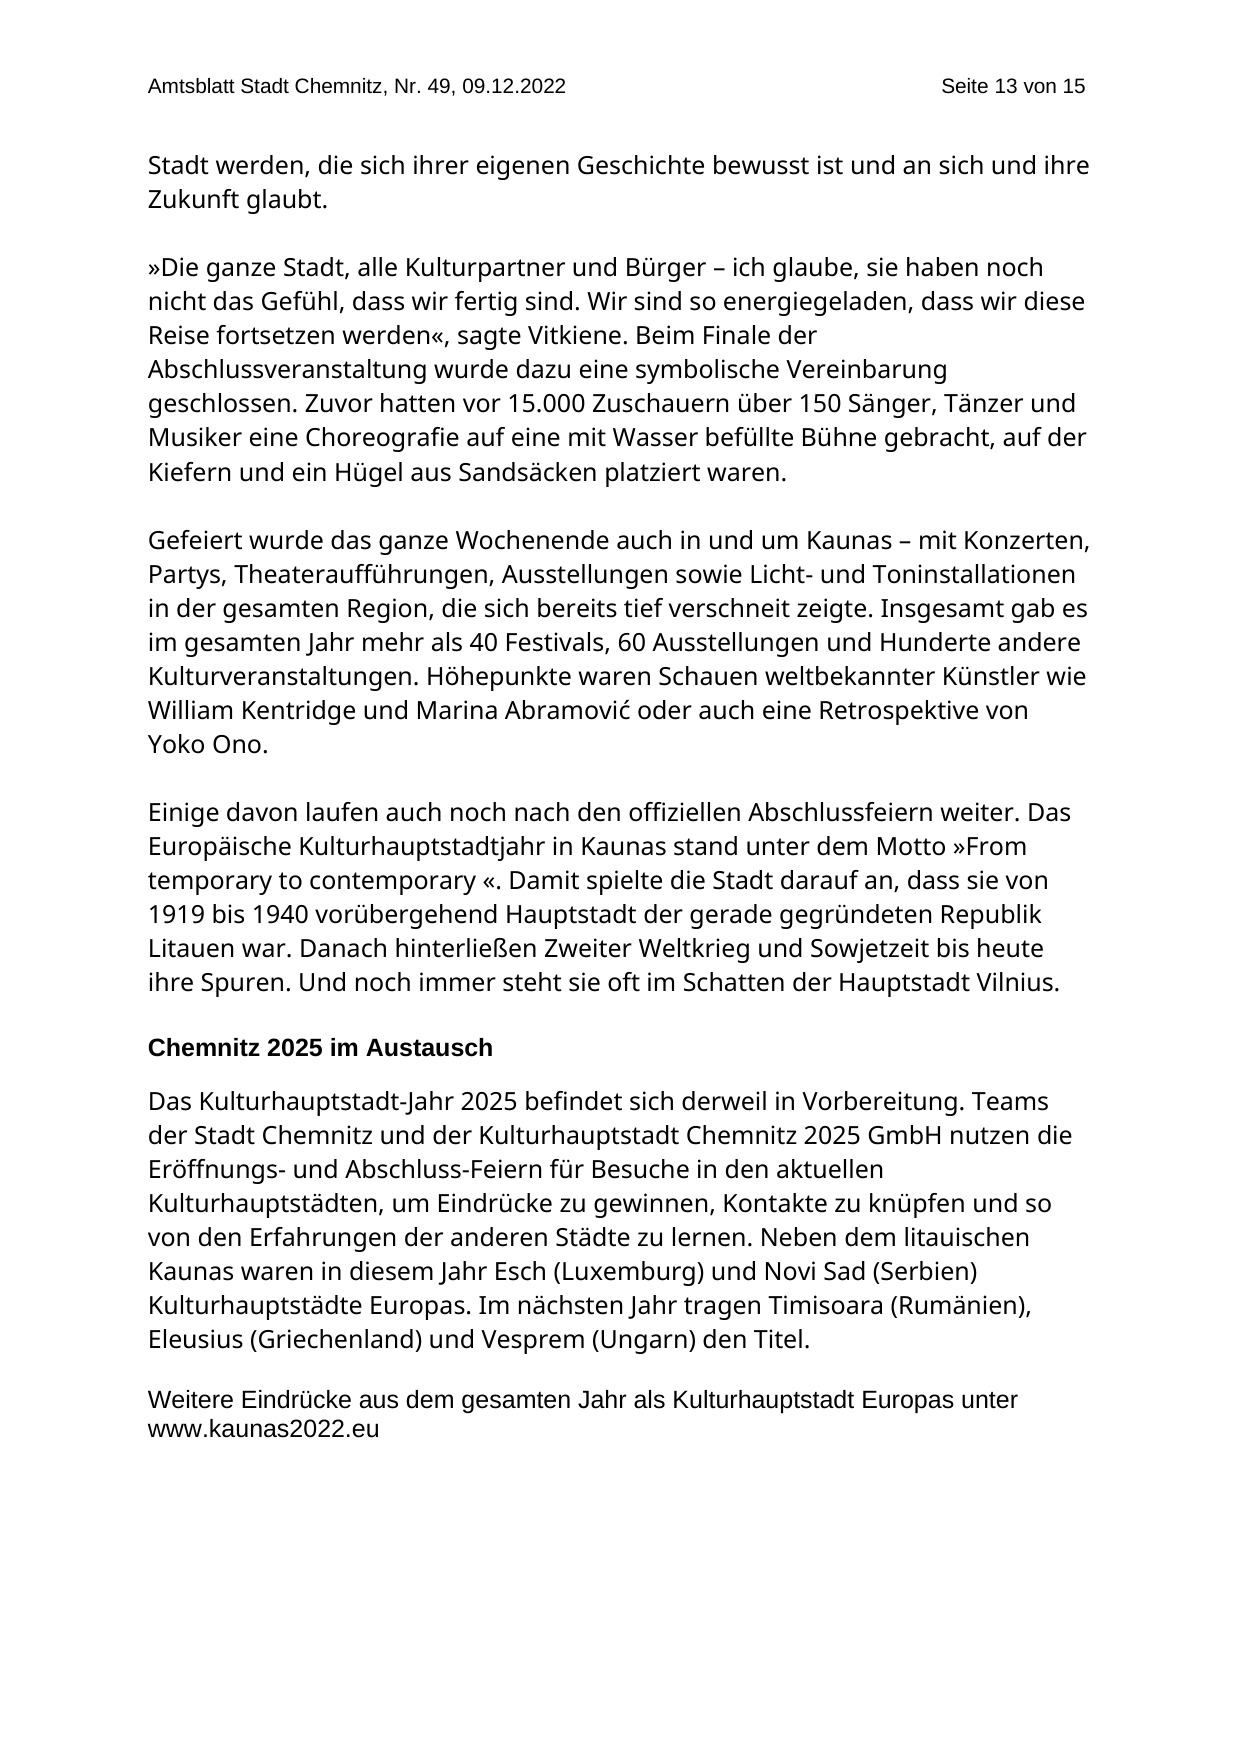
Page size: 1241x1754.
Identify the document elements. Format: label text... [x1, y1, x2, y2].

text »Die ganze Stadt, alle Kulturpartner und Bürger – ich glaube, sie haben noch nicht das Gefühl, dass wir fertig sind. Wir sind so energiegeladen, dass wir diese Reise fortsetzen werden«, sagte Vitkiene. Beim Finale der Abschlussveranstaltung wurde dazu eine symbolische Vereinbarung geschlossen. Zuvor hatten vor 15.000 Zuschauern über 150 Sänger, Tänzer und Musiker eine Choreografie auf eine mit Wasser befüllte Bühne gebracht, auf der Kiefern und ein Hügel aus Sandsäcken platziert waren. [148, 250, 1093, 488]
text Weitere Eindrücke aus dem gesamten Jahr als Kulturhauptstadt Europas unter www.kaunas2022.eu [148, 1385, 1093, 1442]
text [148, 148, 1093, 216]
text Chemnitz 2025 im Austausch [148, 1033, 1093, 1062]
text Gefeiert wurde das ganze Wochenende auch in und um Kaunas – mit Konzerten, Partys, Theateraufführungen, Ausstellungen sowie Licht- und Toninstallationen in der gesamten Region, die sich bereits tief verschneit zeigte. Insgesamt gab es im gesamten Jahr mehr als 40 Festivals, 60 Ausstellungen und Hunderte andere Kulturveranstaltungen. Höhepunkte waren Schauen weltbekannter Künstler wie William Kentridge und Marina Abramović oder auch eine Retrospektive von Yoko Ono. [148, 522, 1093, 761]
text Das Kulturhauptstadt-Jahr 2025 befindet sich derweil in Vorbereitung. Teams der Stadt Chemnitz und der Kulturhauptstadt Chemnitz 2025 GmbH nutzen die Eröffnungs- und Abschluss-Feiern für Besuche in den aktuellen Kulturhauptstädten, um Eindrücke zu gewinnen, Kontakte zu knüpfen und so von den Erfahrungen der anderen Städte zu lernen. Neben dem litauischen Kaunas waren in diesem Jahr Esch (Luxemburg) und Novi Sad (Serbien) Kulturhauptstädte Europas. Im nächsten Jahr tragen Timisoara (Rumänien), Eleusius (Griechenland) und Vesprem (Ungarn) den Titel. [148, 1083, 1093, 1356]
text Einige davon laufen auch noch nach den offiziellen Abschlussfeiern weiter. Das Europäische Kulturhauptstadtjahr in Kaunas stand unter dem Motto »From temporary to contemporary «. Damit spielte die Stadt darauf an, dass sie von 1919 bis 1940 vorübergehend Hauptstadt der gerade gegründeten Republik Litauen war. Danach hinterließen Zweiter Weltkrieg und Sowjetzeit bis heute ihre Spuren. Und noch immer steht sie oft im Schatten der Hauptstadt Vilnius. [148, 795, 1093, 999]
